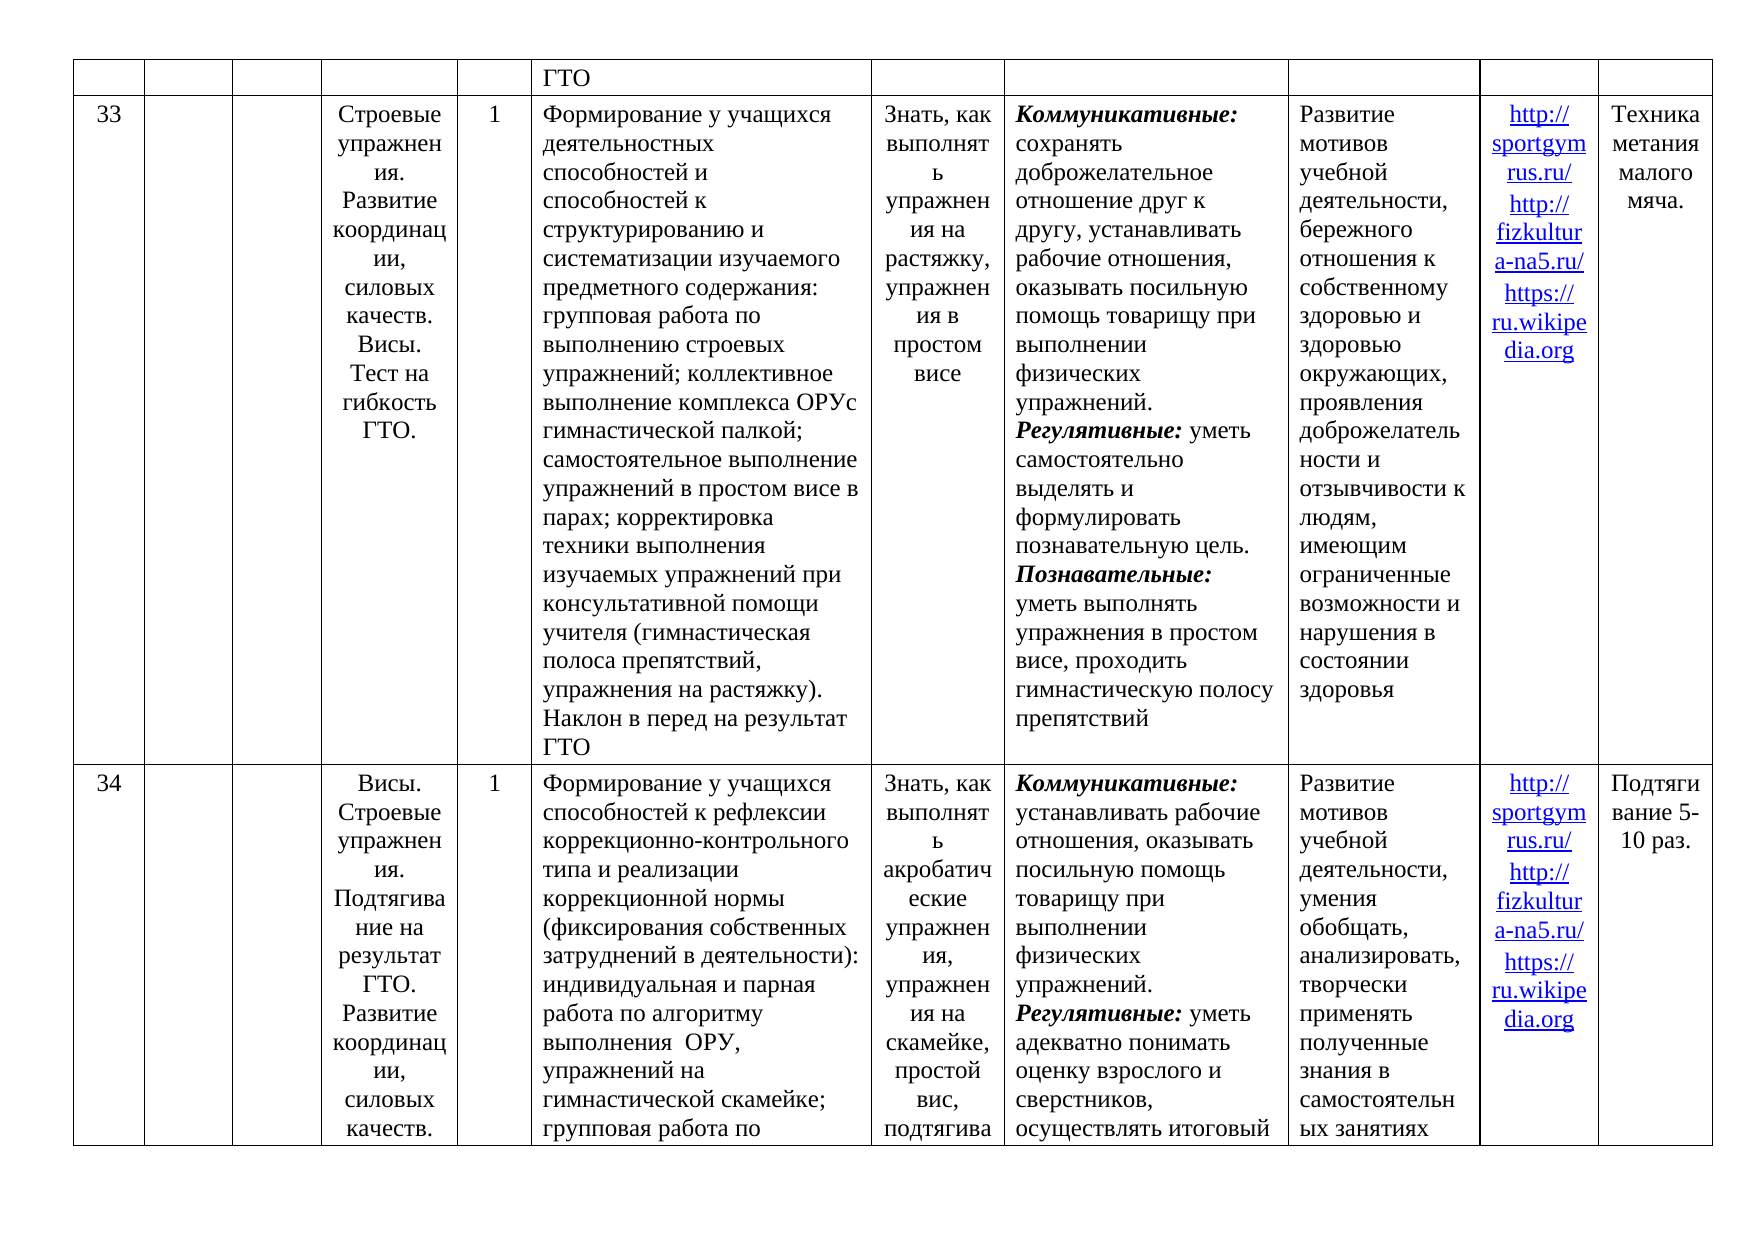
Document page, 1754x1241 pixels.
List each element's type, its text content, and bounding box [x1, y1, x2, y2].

table_cell [145, 60, 232, 95]
table_cell 34 [74, 765, 144, 1145]
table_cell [1289, 96, 1479, 764]
table_cell [233, 765, 321, 1145]
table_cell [532, 765, 871, 1145]
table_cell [1005, 96, 1288, 764]
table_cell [1481, 60, 1598, 95]
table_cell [1289, 60, 1479, 95]
table_cell 33 [74, 96, 144, 764]
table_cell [872, 765, 1004, 1145]
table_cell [1005, 60, 1288, 95]
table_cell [532, 60, 871, 95]
table_cell 1 [458, 765, 531, 1145]
table_cell [145, 765, 232, 1145]
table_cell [322, 60, 457, 95]
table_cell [1599, 765, 1712, 1145]
table_cell 1 [458, 96, 531, 764]
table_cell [1005, 765, 1288, 1145]
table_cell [872, 60, 1004, 95]
table_cell [145, 96, 232, 764]
table_cell 1 [458, 60, 531, 95]
table_cell Техника метания малого мяча. [1599, 96, 1712, 764]
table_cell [1481, 96, 1598, 764]
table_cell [322, 96, 457, 764]
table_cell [1481, 765, 1598, 1145]
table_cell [872, 96, 1004, 764]
table_cell [233, 60, 321, 95]
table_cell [1599, 60, 1712, 95]
table_cell 32 [74, 60, 144, 95]
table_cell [1289, 765, 1479, 1145]
table_cell [233, 96, 321, 764]
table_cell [322, 765, 457, 1145]
